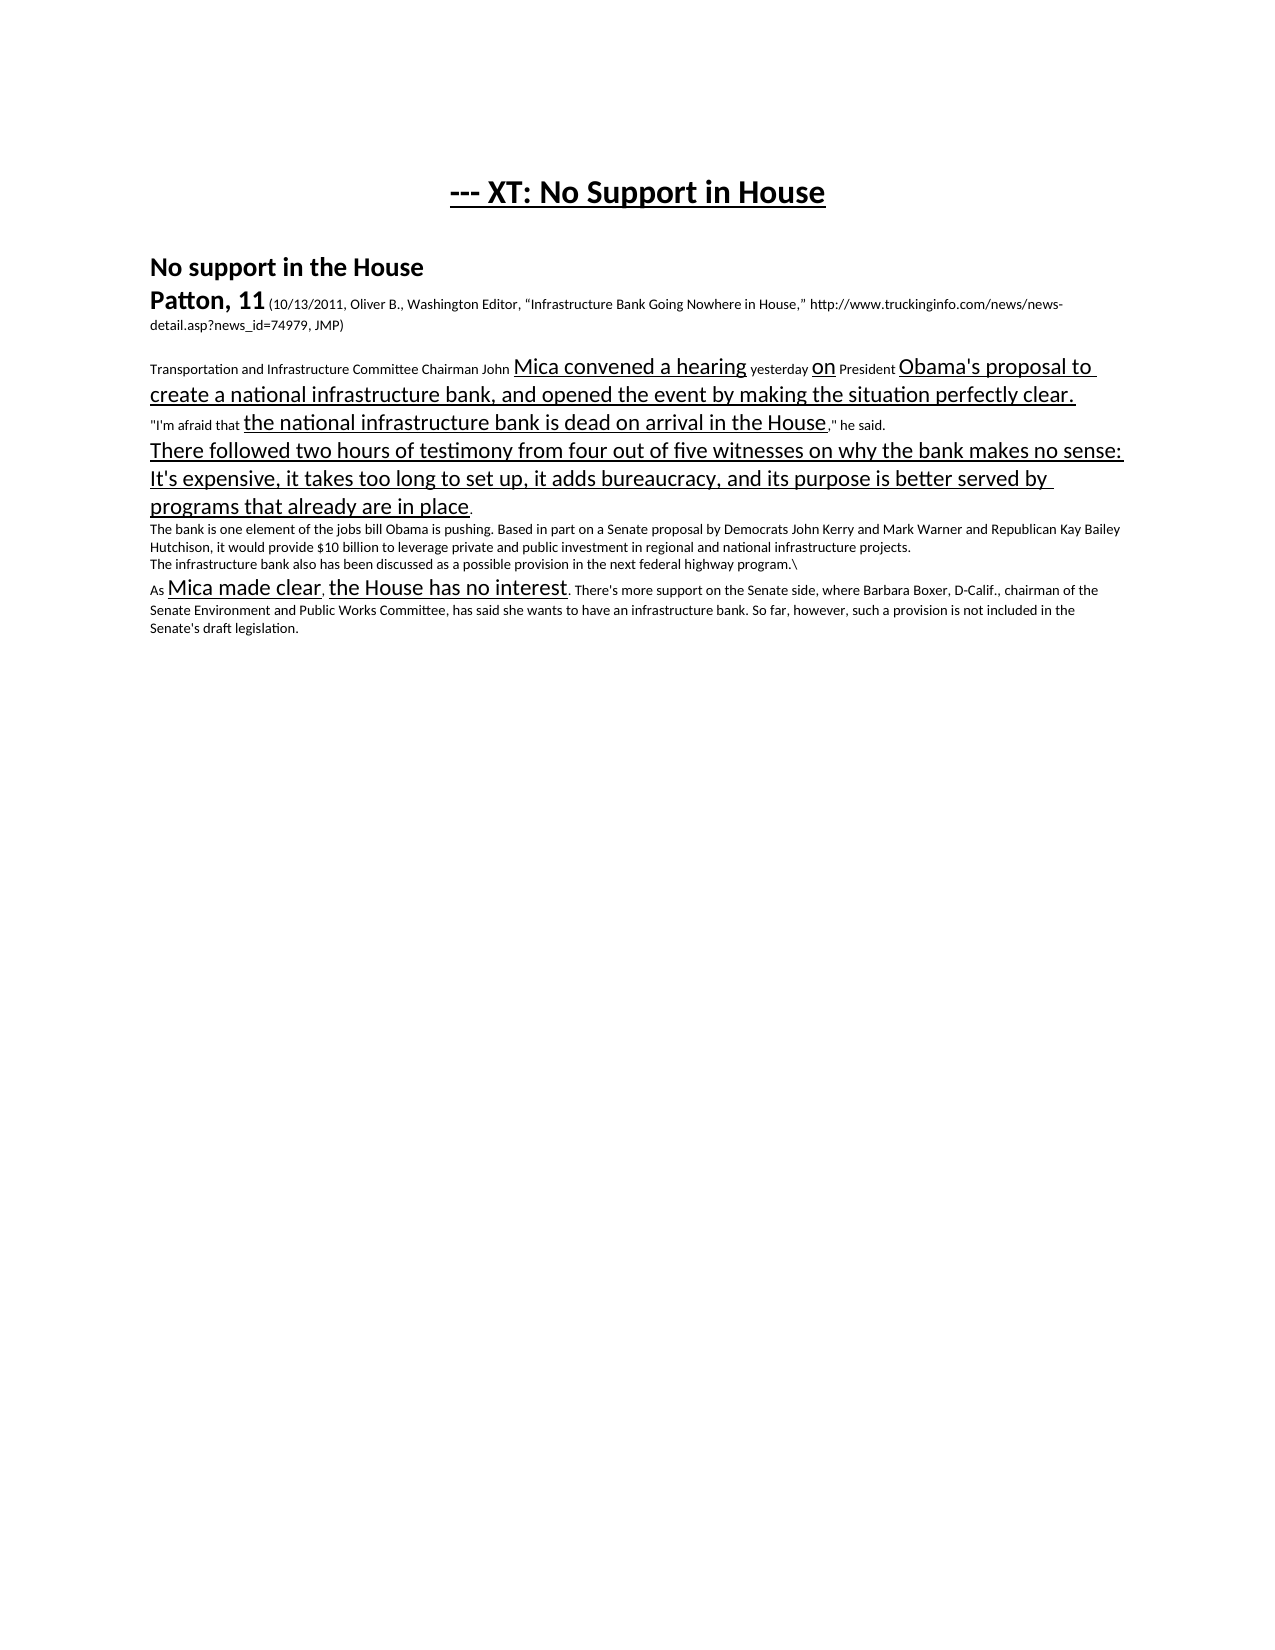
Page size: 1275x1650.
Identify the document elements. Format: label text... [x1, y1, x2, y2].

text Patton, 11 (10/13/2011, Oliver B., Washington Editor, “Infrastructure Bank Going Nowhere in House,” http://www.truckinginfo.com/news/news-detail.asp?news_id=74979, JMP) [150, 283, 1125, 334]
text Transportation and Infrastructure Committee Chairman John Mica convened a hearing yesterday on President Obama's proposal to create a national infrastructure bank, and opened the event by making the situation perfectly clear. [150, 352, 1125, 408]
text "I'm afraid that the national infrastructure bank is dead on arrival in the House," he said. [150, 408, 1125, 436]
text The bank is one element of the jobs bill Obama is pushing. Based in part on a Senate proposal by Democrats John Kerry and Mark Warner and Republican Kay Bailey Hutchison, it would provide $10 billion to leverage private and public investment in regional and national infrastructure projects. [150, 520, 1125, 556]
text There followed two hours of testimony from four out of five witnesses on why the bank makes no sense: It's expensive, it takes too long to set up, it adds bureaucracy, and its purpose is better served by programs that already are in place. [150, 436, 1125, 520]
text As Mica made clear, the House has no interest. There's more support on the Senate side, where Barbara Boxer, D-Calif., chairman of the Senate Environment and Public Works Committee, has said she wants to have an infrastructure bank. So far, however, such a provision is not included in the Senate's draft legislation. [150, 573, 1125, 637]
text The infrastructure bank also has been discussed as a possible provision in the next federal highway program.\ [150, 556, 1125, 573]
subtitle No support in the House [150, 250, 1125, 283]
subtitle --- XT: No Support in House [150, 171, 1125, 212]
